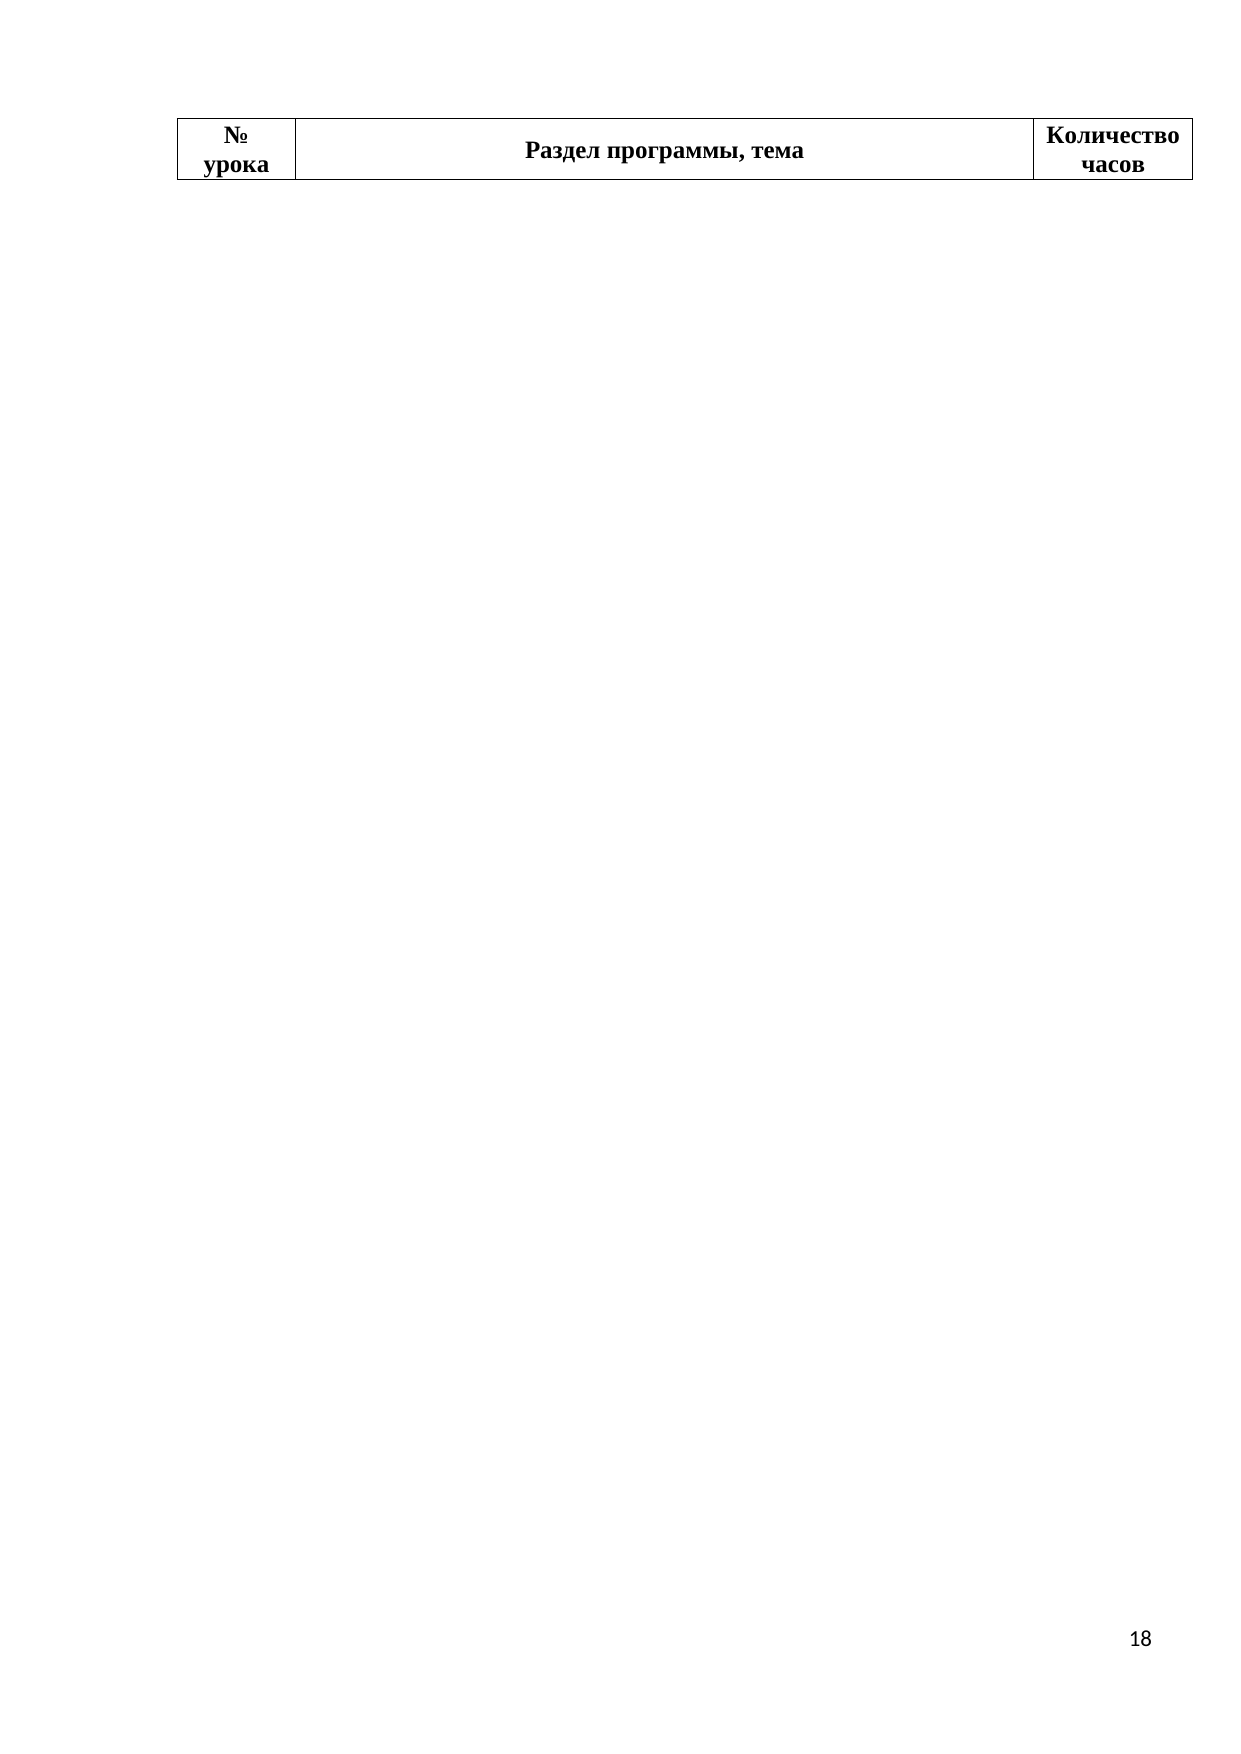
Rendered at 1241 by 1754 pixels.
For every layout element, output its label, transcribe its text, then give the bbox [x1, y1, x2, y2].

table_header Количество часов [1034, 119, 1192, 179]
table_header № урока [178, 119, 295, 179]
table_header Раздел программы, тема [296, 119, 1033, 179]
